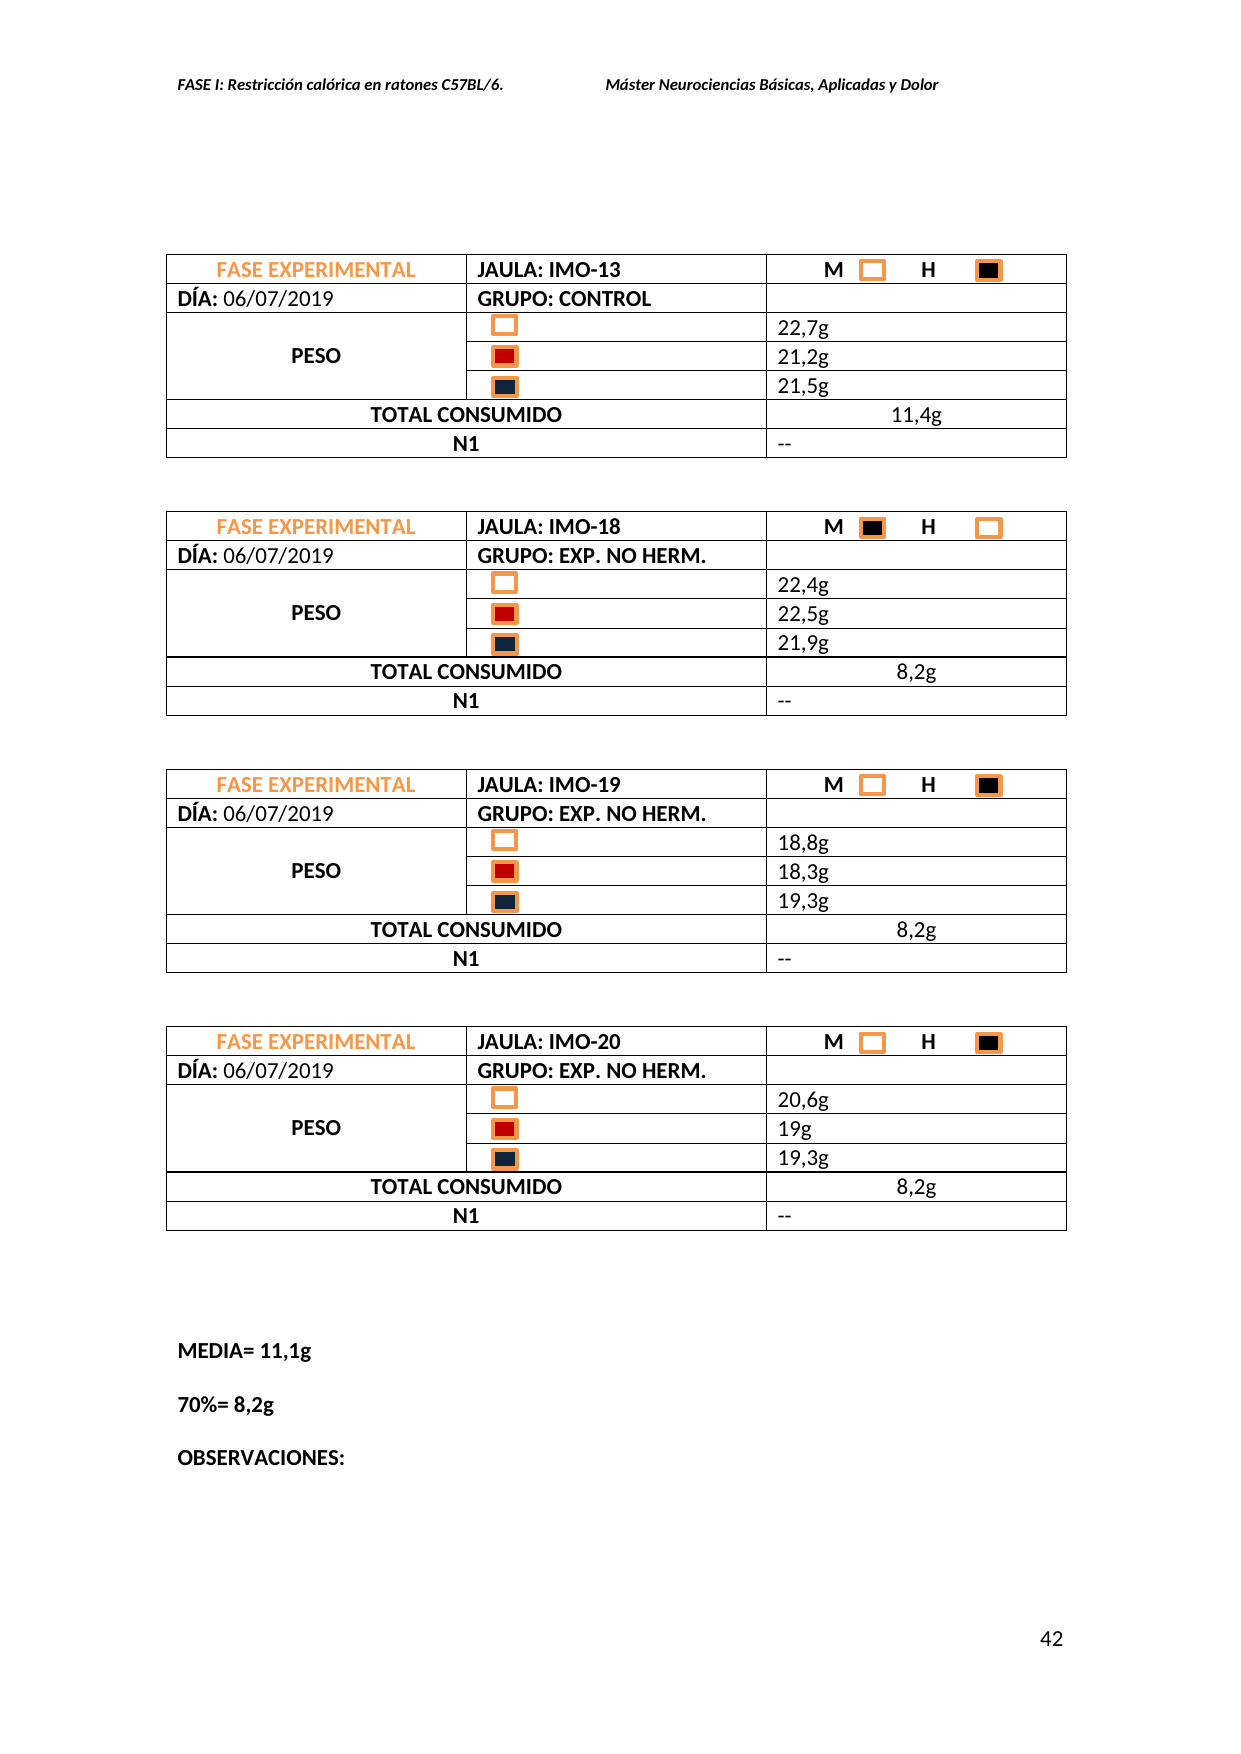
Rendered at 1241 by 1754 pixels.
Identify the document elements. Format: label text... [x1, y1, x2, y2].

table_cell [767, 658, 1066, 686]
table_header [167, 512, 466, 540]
text 70%= 8,2g [177, 1390, 1063, 1418]
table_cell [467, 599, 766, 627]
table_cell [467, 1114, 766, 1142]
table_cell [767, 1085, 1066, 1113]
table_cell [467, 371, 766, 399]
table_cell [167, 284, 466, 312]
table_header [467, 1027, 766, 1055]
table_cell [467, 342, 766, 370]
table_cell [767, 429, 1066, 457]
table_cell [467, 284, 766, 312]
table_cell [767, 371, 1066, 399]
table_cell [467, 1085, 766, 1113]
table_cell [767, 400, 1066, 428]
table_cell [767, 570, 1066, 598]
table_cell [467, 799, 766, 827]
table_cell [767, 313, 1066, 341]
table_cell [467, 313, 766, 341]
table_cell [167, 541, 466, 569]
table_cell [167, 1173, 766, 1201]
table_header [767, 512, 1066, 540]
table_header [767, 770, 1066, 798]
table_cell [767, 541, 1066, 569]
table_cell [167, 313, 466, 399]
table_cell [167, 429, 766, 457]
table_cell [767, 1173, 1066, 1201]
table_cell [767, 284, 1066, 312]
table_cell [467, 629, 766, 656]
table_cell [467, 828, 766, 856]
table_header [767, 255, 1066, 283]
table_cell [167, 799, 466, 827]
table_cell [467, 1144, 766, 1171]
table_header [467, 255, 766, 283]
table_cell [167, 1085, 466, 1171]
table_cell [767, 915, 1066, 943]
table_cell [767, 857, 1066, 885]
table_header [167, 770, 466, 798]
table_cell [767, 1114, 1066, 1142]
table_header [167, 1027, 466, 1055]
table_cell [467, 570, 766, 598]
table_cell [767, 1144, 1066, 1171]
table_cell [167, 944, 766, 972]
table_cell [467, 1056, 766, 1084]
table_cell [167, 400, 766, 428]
text MEDIA= 11,1g [177, 1337, 1063, 1365]
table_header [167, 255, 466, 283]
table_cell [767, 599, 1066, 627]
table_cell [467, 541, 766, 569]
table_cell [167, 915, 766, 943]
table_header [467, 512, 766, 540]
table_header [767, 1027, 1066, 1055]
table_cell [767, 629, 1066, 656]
text OBSERVACIONES: [177, 1443, 1063, 1471]
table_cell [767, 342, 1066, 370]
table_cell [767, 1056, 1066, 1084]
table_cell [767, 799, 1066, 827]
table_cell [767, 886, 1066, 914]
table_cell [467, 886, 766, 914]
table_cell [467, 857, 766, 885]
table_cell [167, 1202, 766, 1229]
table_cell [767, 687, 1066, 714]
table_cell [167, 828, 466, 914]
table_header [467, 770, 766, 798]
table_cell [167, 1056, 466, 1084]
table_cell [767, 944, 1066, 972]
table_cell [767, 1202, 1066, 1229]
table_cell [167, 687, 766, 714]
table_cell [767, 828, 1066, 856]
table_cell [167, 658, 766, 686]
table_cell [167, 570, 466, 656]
